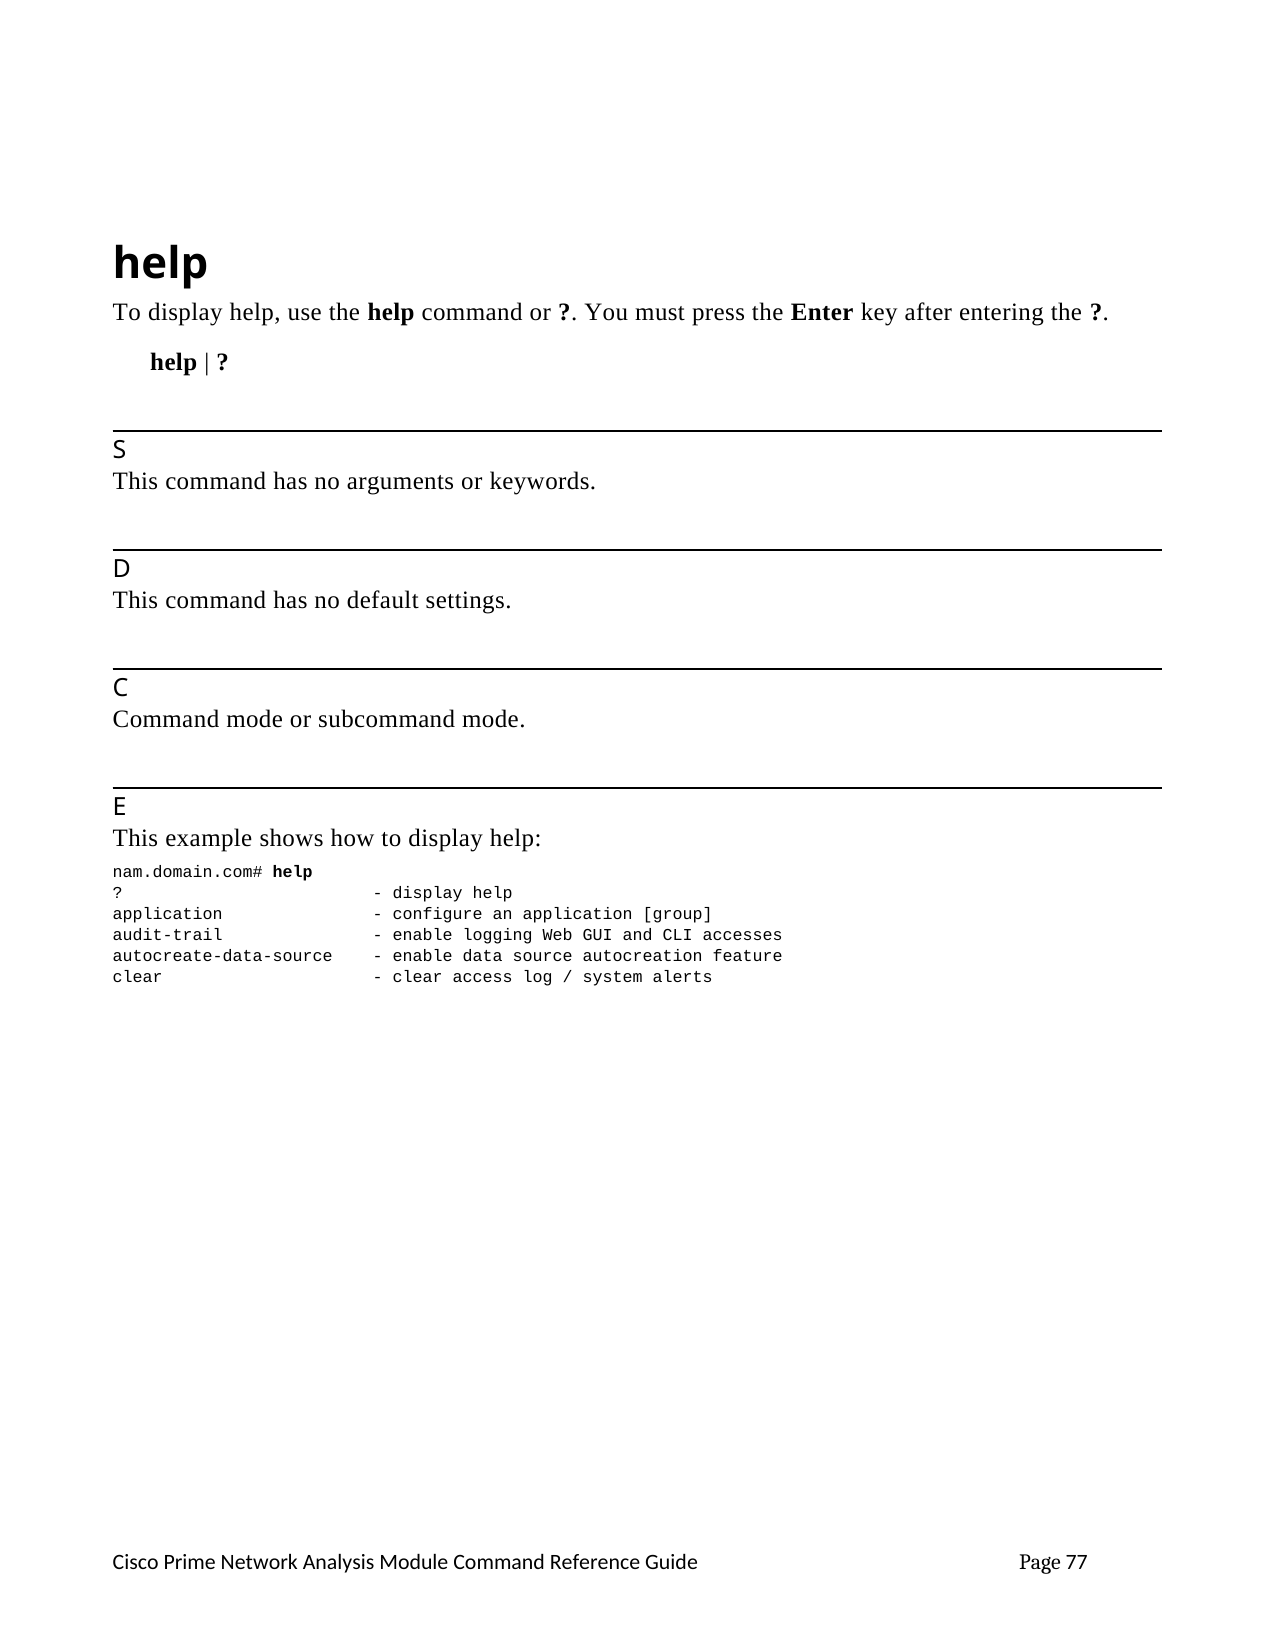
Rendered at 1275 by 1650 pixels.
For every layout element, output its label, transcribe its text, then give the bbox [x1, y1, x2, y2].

text autocreate-data-source - enable data source autocreation feature [112, 945, 1162, 966]
subtitle help [112, 231, 1162, 291]
text help | ? [150, 347, 1162, 375]
text This example shows how to display help: [112, 823, 1162, 852]
text To display help, use the help command or ?. You must press the Enter key after entering the ?. [112, 297, 1162, 326]
text Command mode or subcommand mode. [112, 704, 1162, 733]
text ? - display help [112, 883, 1162, 904]
text This command has no arguments or keywords. [112, 466, 1162, 494]
text audit-trail - enable logging Web GUI and CLI accesses [112, 924, 1162, 945]
text clear - clear access log / system alerts [112, 966, 1162, 987]
text nam.domain.com# help [112, 862, 1162, 883]
text This command has no default settings. [112, 585, 1162, 613]
text application - configure an application [group] [112, 904, 1162, 924]
